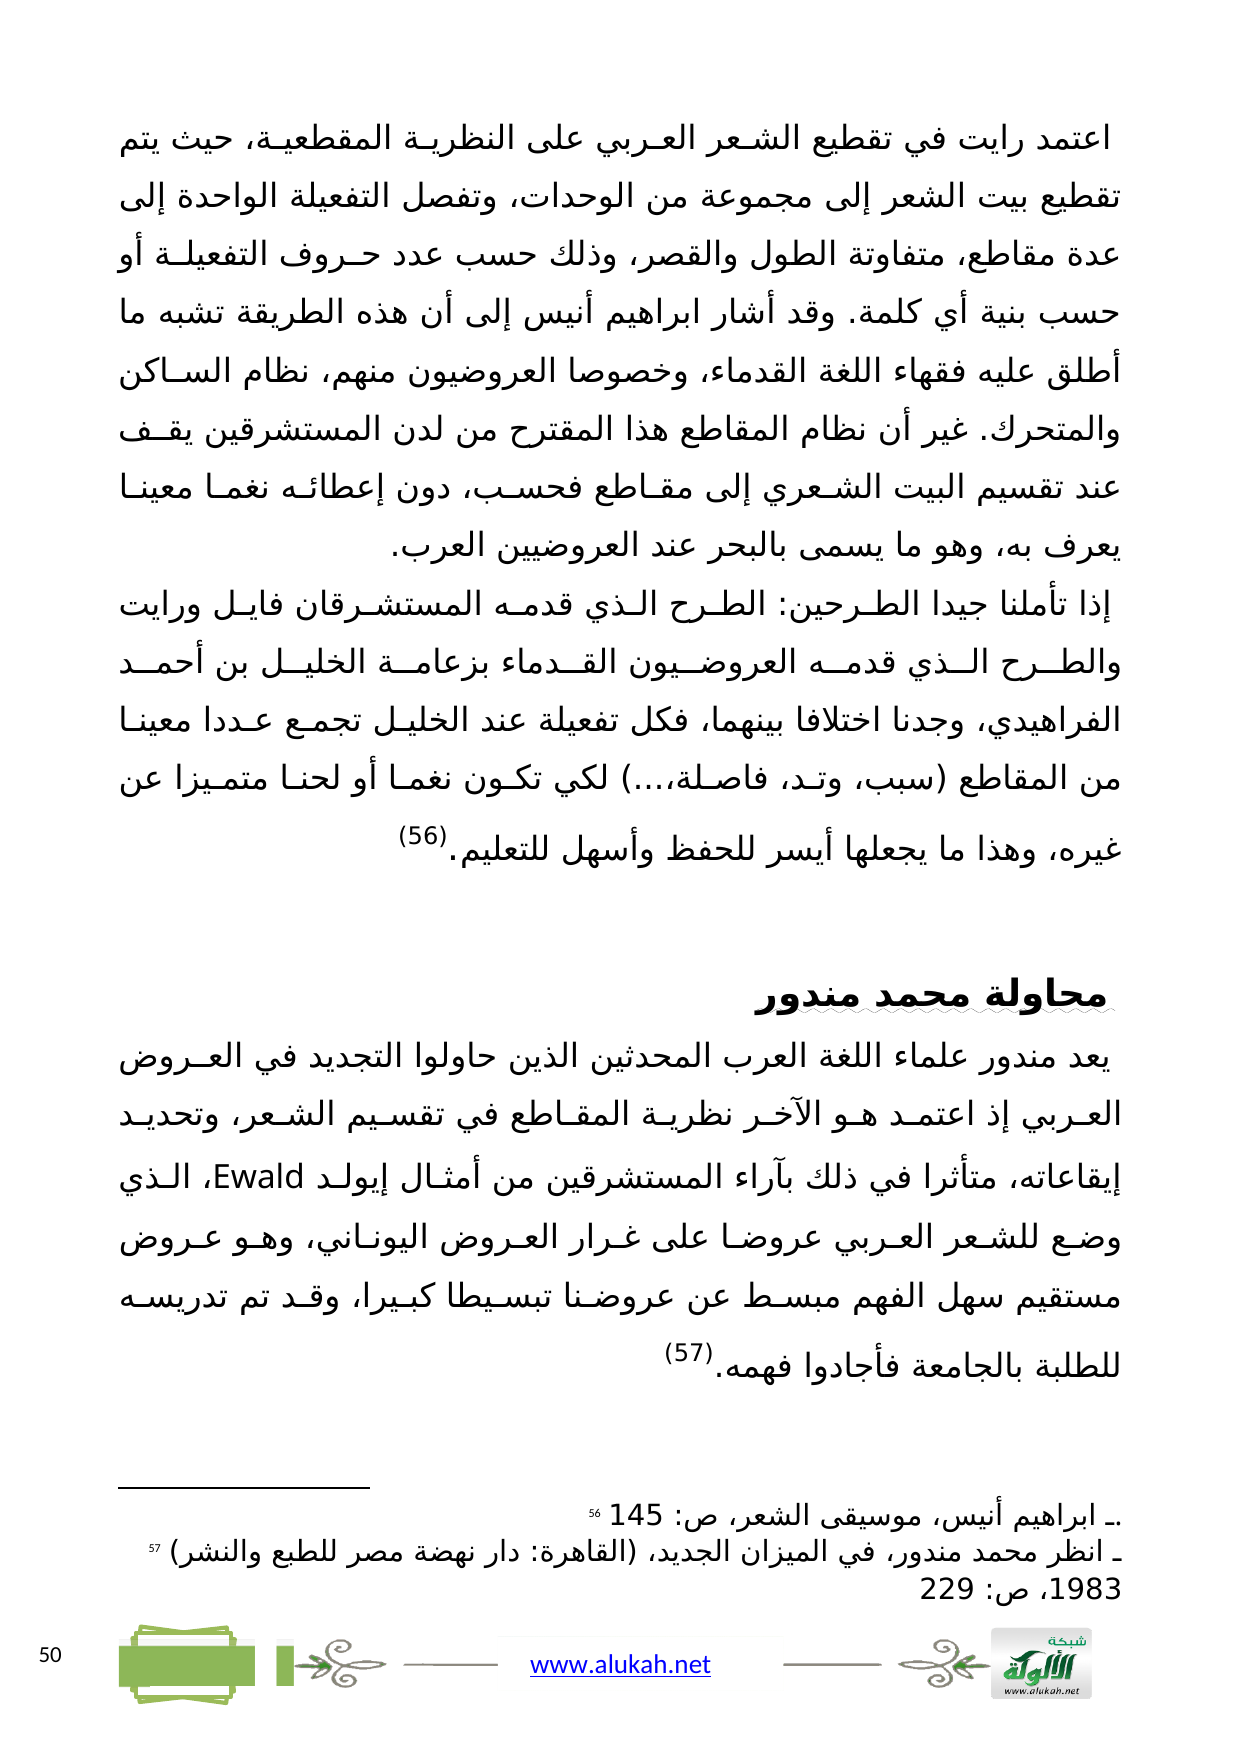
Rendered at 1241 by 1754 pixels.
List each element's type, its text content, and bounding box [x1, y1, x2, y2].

text محاولة محمد مندور [118, 971, 1122, 1015]
text يعد مندور علماء اللغة العرب المحدثين الذين حاولوا التجديد في العروض العربي إذ اعتمد هو الآخر نظرية المقاطع في تقسيم الشعر، وتحديد إيقاعاته، متأثرا في ذلك بآراء المستشرقين من أمثال إيولد Ewald، الذي وضع للشعر العربي عروضا على غرار العروض اليوناني، وهو عروض مستقيم سهل الفهم مبسط عن عروضنا تبسيطا كبيرا، وقد تم تدريسه للطلبة بالجامعة فأجادوا فهمه.() [118, 1037, 1122, 1388]
text اعتمد رايت في تقطيع الشعر العربي على النظرية المقطعية، حيث يتم تقطيع بيت الشعر إلى مجموعة من الوحدات، وتفصل التفعيلة الواحدة إلى عدة مقاطع، متفاوتة الطول والقصر، وذلك حسب عدد حروف التفعيلة أو حسب بنية أي كلمة. وقد أشار ابراهيم أنيس إلى أن هذه الطريقة تشبه ما أطلق عليه فقهاء اللغة القدماء، وخصوصا العروضيون منهم، نظام الساكن والمتحرك. غير أن نظام المقاطع هذا المقترح من لدن المستشرقين يقف عند تقسيم البيت الشعري إلى مقاطع فحسب، دون إعطائه نغما معينا يعرف به، وهو ما يسمى بالبحر عند العروضيين العرب. [118, 118, 1122, 564]
text إذا تأملنا جيدا الطرحين: الطرح الذي قدمه المستشرقان فايل ورايت والطرح الذي قدمه العروضيون القدماء بزعامة الخليل بن أحمد الفراهيدي، وجدنا اختلافا بينهما، فكل تفعيلة عند الخليل تجمع عددا معينا من المقاطع (سبب، وتد، فاصلة،...) لكي تكون نغما أو لحنا متميزا عن غيره، وهذا ما يجعلها أيسر للحفظ وأسهل للتعليم.() [118, 584, 1122, 870]
picture [117, 1624, 1093, 1706]
